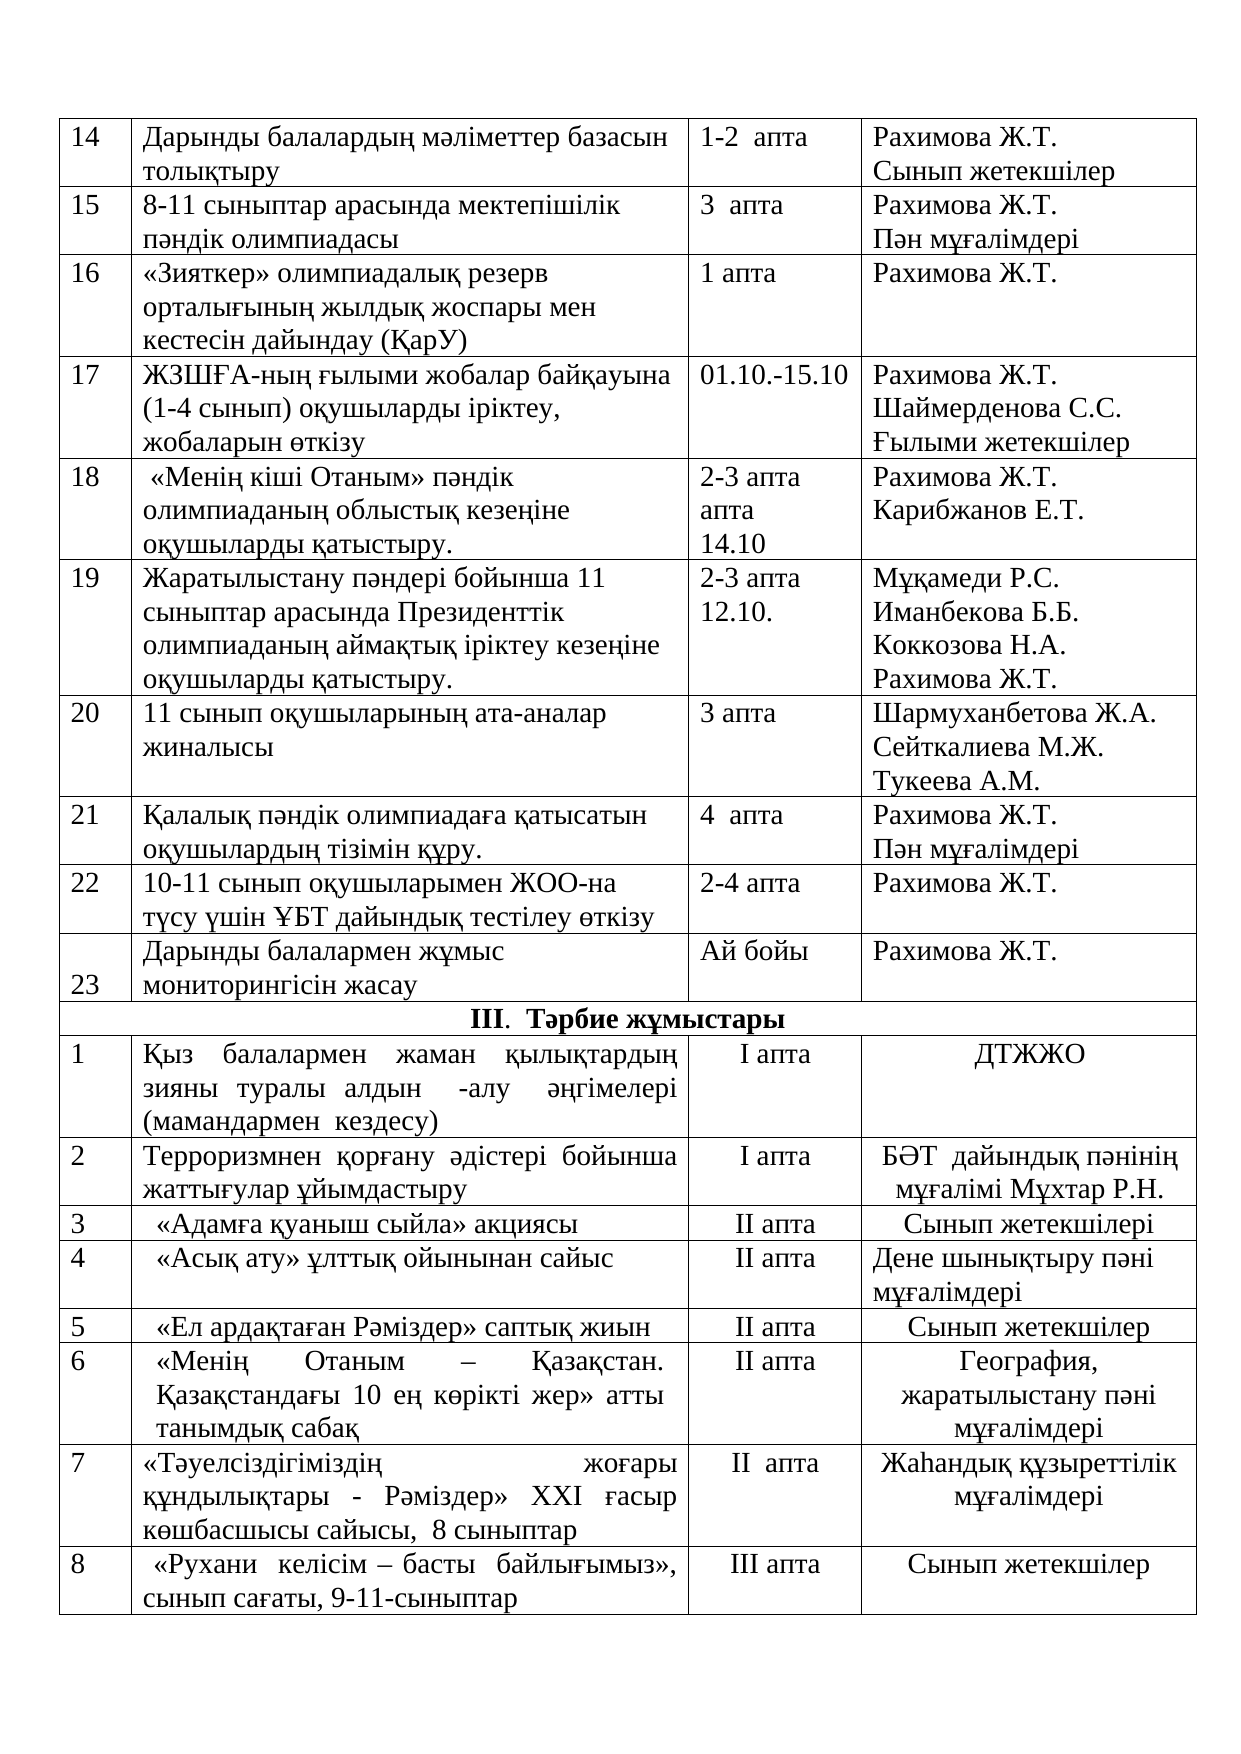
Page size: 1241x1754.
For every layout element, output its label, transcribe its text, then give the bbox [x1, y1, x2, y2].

table_cell 6 [60, 1343, 131, 1444]
table_cell География, жаратылыстану пәні мұғалімдері [862, 1343, 1196, 1444]
table_cell 8 [60, 1547, 131, 1614]
table_cell 17 [60, 357, 131, 458]
table_cell «Адамға қуаныш сыйла» акциясы [132, 1206, 688, 1239]
table_cell 1-2 апта [689, 119, 861, 186]
table_cell 21 [60, 797, 131, 864]
table_cell Сынып жетекшілер [862, 1547, 1196, 1614]
table_cell 4 [60, 1241, 131, 1308]
table_cell Жаратылыстану пәндері бойынша 11 сыныптар арасында Президенттік олимпиаданың аймақтық іріктеу кезеңіне оқушыларды қатыстыру. [132, 560, 688, 694]
table_cell 11 сынып оқушыларының ата-аналар жиналысы [132, 696, 688, 796]
table_cell 4 апта [689, 797, 861, 864]
table_cell 15 [60, 187, 131, 254]
table_cell «Менің кіші Отаным» пәндік олимпиаданың облыстық кезеңіне оқушыларды қатыстыру. [132, 459, 688, 559]
table_cell Рахимова Ж.Т. Карибжанов Е.Т. [862, 459, 1196, 559]
table_cell «Менің Отаным – Қазақстан. Қазақстандағы 10 ең көрікті жер» атты танымдық сабақ [132, 1343, 688, 1444]
table_cell 14 [60, 119, 131, 186]
table_cell 5 [60, 1309, 131, 1342]
table_cell 2-3 апта апта 14.10 [689, 459, 861, 559]
table_cell Қыз балалармен жаман қылықтардың зияны туралы алдын -алу әңгімелері (мамандармен кездесу) [132, 1036, 688, 1137]
table_cell Ай бойы [689, 934, 861, 1001]
table_cell «Рухани келісім – басты байлығымыз», сынып сағаты, 9-11-сыныптар [132, 1547, 688, 1614]
table_cell 20 [60, 696, 131, 796]
table_cell II апта [689, 1206, 861, 1239]
table_cell I апта [689, 1138, 861, 1205]
table_cell Рахимова Ж.Т. Пән мұғалімдері [862, 187, 1196, 254]
table_cell 8-11 сыныптар арасында мектепішілік пәндік олимпиадасы [132, 187, 688, 254]
table_cell «Тәуелсіздігіміздің жоғары құндылықтары - Рәміздер» ХХІ ғасыр көшбасшысы сайысы, 8 сыныптар [132, 1445, 688, 1546]
table_cell БӘТ дайындық пәнінің мұғалімі Мұхтар Р.Н. [862, 1138, 1196, 1205]
table_cell I апта [689, 1036, 861, 1137]
table_cell Жаһандық құзыреттілік мұғалімдері [862, 1445, 1196, 1546]
table_cell IІ апта [689, 1445, 861, 1546]
table_cell ІІ апта [689, 1343, 861, 1444]
table_cell 2 [60, 1138, 131, 1205]
table_cell Сынып жетекшілері [862, 1206, 1196, 1239]
table_cell 2-3 апта 12.10. [689, 560, 861, 694]
table_cell ЖЗШҒА-ның ғылыми жобалар байқауына (1-4 сынып) оқушыларды іріктеу, жобаларын өткізу [132, 357, 688, 458]
table_cell 18 [60, 459, 131, 559]
table_cell 01.10.-15.10 [689, 357, 861, 458]
table_cell II апта [689, 1241, 861, 1308]
table_cell 23 [60, 934, 131, 1001]
table_cell Рахимова Ж.Т. Пән мұғалімдері [862, 797, 1196, 864]
table_cell 3 [60, 1206, 131, 1239]
table_cell Рахимова Ж.Т. Сынып жетекшілер [862, 119, 1196, 186]
table_cell Дарынды балалардың мәліметтер базасын толықтыру [132, 119, 688, 186]
table_cell 3 апта [689, 696, 861, 796]
table_cell Дарынды балалармен жұмыс мониторингісін жасау [132, 934, 688, 1001]
table_cell 22 [60, 865, 131, 932]
table_cell Рахимова Ж.Т. [862, 865, 1196, 932]
table_cell 1 [60, 1036, 131, 1137]
table_cell «Асық ату» ұлттық ойынынан сайыс [132, 1241, 688, 1308]
table_cell IIІ апта [689, 1547, 861, 1614]
table_cell 7 [60, 1445, 131, 1546]
table_cell 16 [60, 255, 131, 356]
table_cell Терроризмнен қорғану әдістері бойынша жаттығулар ұйымдастыру [132, 1138, 688, 1205]
table_cell «Ел ардақтаған Рәміздер» саптық жиын [132, 1309, 688, 1342]
table_cell Рахимова Ж.Т. [862, 934, 1196, 1001]
table_cell Шармуханбетова Ж.А. Сейткалиева М.Ж. Тукеева А.М. [862, 696, 1196, 796]
table_cell 19 [60, 560, 131, 694]
table_cell Мұқамеди Р.С. Иманбекова Б.Б. Коккозова Н.А. Рахимова Ж.Т. [862, 560, 1196, 694]
table_cell ДТЖЖО [862, 1036, 1196, 1137]
table_cell Рахимова Ж.Т. Шаймерденова С.С. Ғылыми жетекшілер [862, 357, 1196, 458]
table_cell 10-11 сынып оқушыларымен ЖОО-на түсу үшін ҰБТ дайындық тестілеу өткізу [132, 865, 688, 932]
table_cell 1 апта [689, 255, 861, 356]
table_cell 3 апта [689, 187, 861, 254]
table_cell II апта [689, 1309, 861, 1342]
table_cell Рахимова Ж.Т. [862, 255, 1196, 356]
table_cell «Зияткер» олимпиадалық резерв орталығының жылдық жоспары мен кестесін дайындау (ҚарУ) [132, 255, 688, 356]
table_cell Сынып жетекшілер [862, 1309, 1196, 1342]
table_cell Дене шынықтыру пәні мұғалімдері [862, 1241, 1196, 1308]
table_cell 2-4 апта [689, 865, 861, 932]
table_cell Қалалық пәндік олимпиадаға қатысатын оқушылардың тізімін құру. [132, 797, 688, 864]
table_cell ІІІ. Тәрбие жұмыстары [60, 1002, 1196, 1035]
